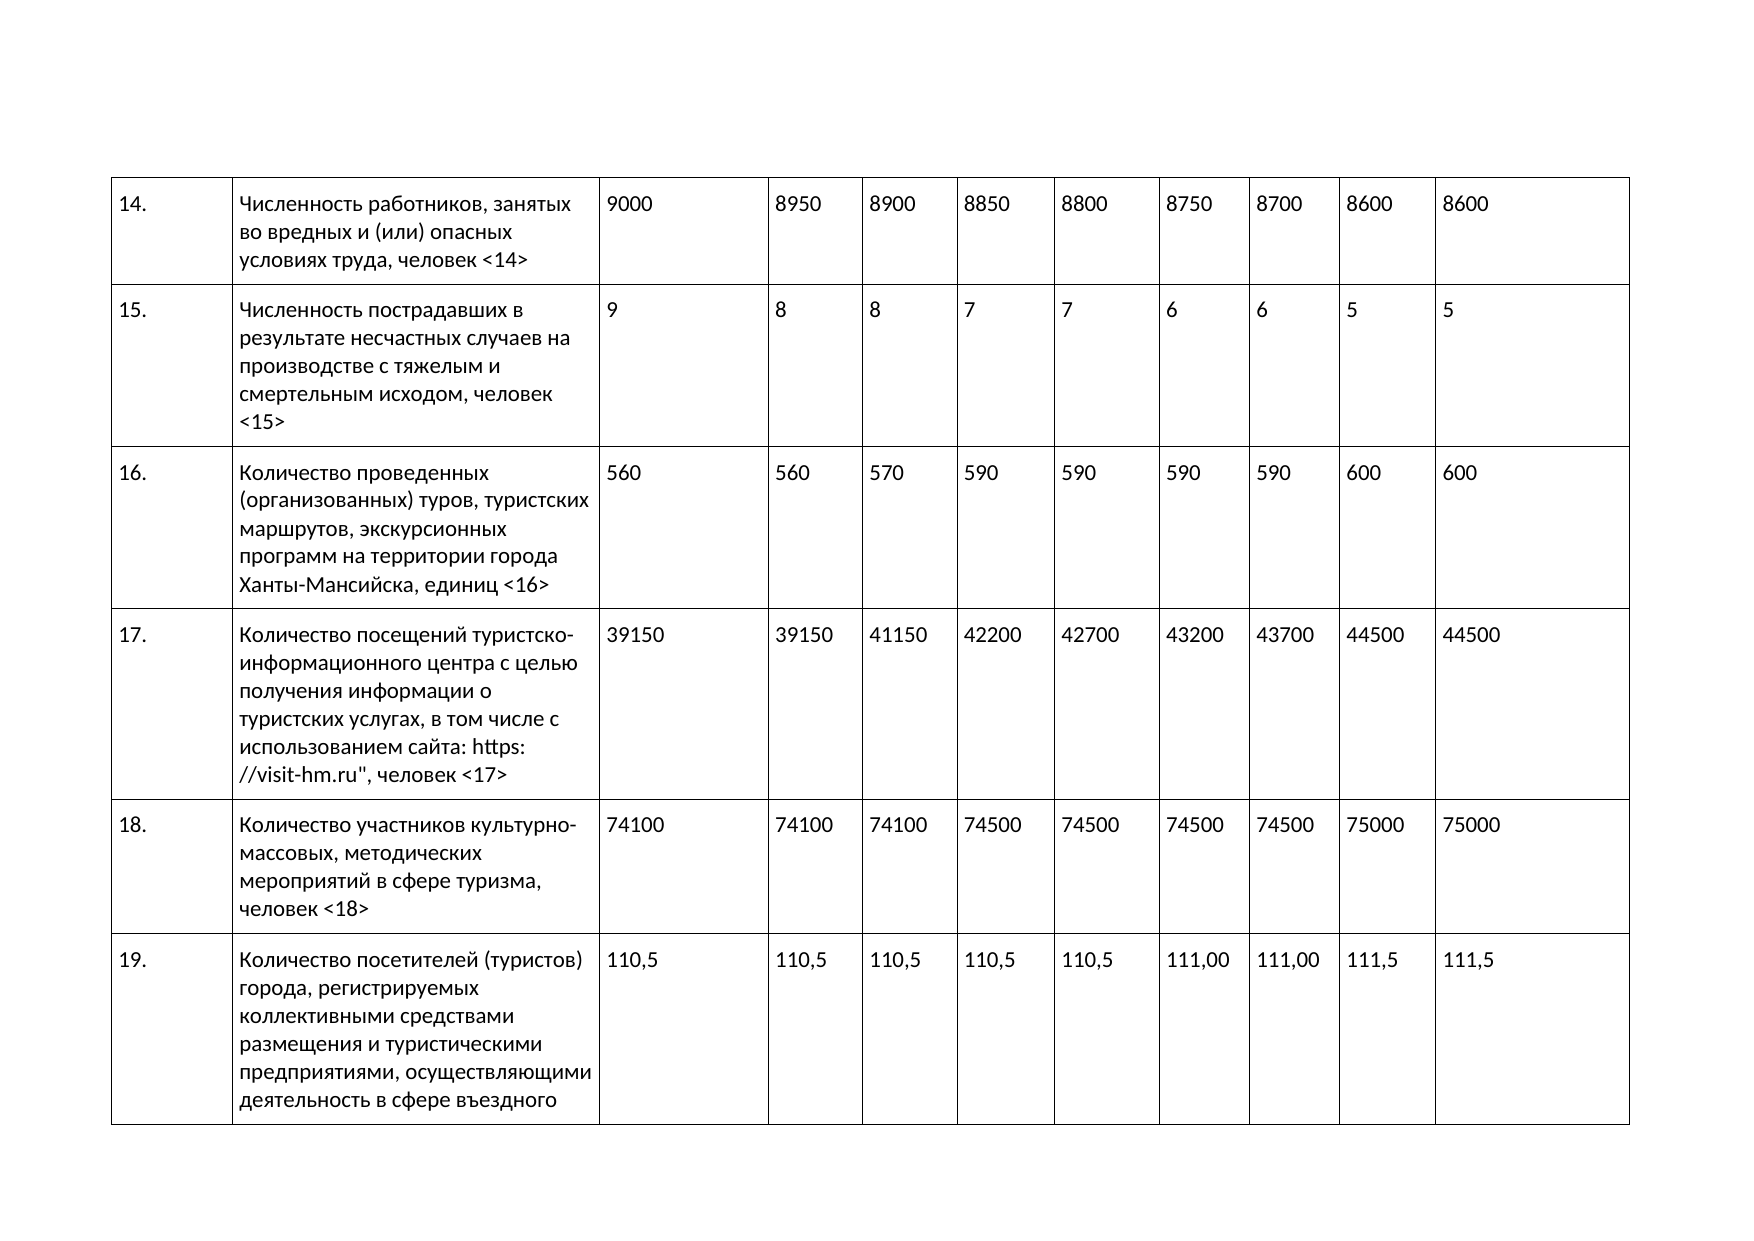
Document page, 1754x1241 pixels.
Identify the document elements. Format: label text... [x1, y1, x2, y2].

table_cell 8850 [958, 178, 1054, 283]
table_cell 110,5 [769, 934, 862, 1123]
table_cell 590 [1160, 447, 1249, 608]
table_cell 111,5 [1340, 934, 1435, 1123]
table_cell 42200 [958, 609, 1054, 799]
table_cell 110,5 [863, 934, 957, 1123]
table_cell 17. [112, 609, 232, 799]
table_cell 8600 [1436, 178, 1629, 283]
table_cell 9 [600, 285, 768, 446]
table_cell Количество участников культурно-массовых, методических мероприятий в сфере туризма, человек <18> [233, 800, 599, 933]
table_cell 110,5 [1055, 934, 1159, 1123]
table_cell 41150 [863, 609, 957, 799]
table_cell 9000 [600, 178, 768, 283]
table_cell 42700 [1055, 609, 1159, 799]
table_cell 570 [863, 447, 957, 608]
table_cell 16. [112, 447, 232, 608]
table_cell 111,5 [1436, 934, 1629, 1123]
table_cell Количество посещений туристско-информационного центра с целью получения информации о туристских услугах, в том числе с использованием сайта: https: //visit-hm.ru", человек <17> [233, 609, 599, 799]
table_cell 74500 [958, 800, 1054, 933]
table_cell 6 [1250, 285, 1339, 446]
table_cell 44500 [1340, 609, 1435, 799]
table_cell 39150 [600, 609, 768, 799]
table_cell 7 [1055, 285, 1159, 446]
table_cell 8 [863, 285, 957, 446]
table_cell 111,00 [1250, 934, 1339, 1123]
table_cell 8700 [1250, 178, 1339, 283]
table_cell 19. [112, 934, 232, 1123]
table_cell Численность работников, занятых во вредных и (или) опасных условиях труда, человек <14> [233, 178, 599, 283]
table_cell 8900 [863, 178, 957, 283]
table_cell 8600 [1340, 178, 1435, 283]
table_cell 5 [1436, 285, 1629, 446]
table_cell 74500 [1055, 800, 1159, 933]
table_cell 74100 [863, 800, 957, 933]
table_cell 43700 [1250, 609, 1339, 799]
table_cell 111,00 [1160, 934, 1249, 1123]
table_cell 600 [1340, 447, 1435, 608]
table_cell 74100 [769, 800, 862, 933]
table_cell 39150 [769, 609, 862, 799]
table_cell 18. [112, 800, 232, 933]
table_cell 590 [1250, 447, 1339, 608]
table_cell 560 [769, 447, 862, 608]
table_cell 74500 [1250, 800, 1339, 933]
table_cell 14. [112, 178, 232, 283]
table_cell 74500 [1160, 800, 1249, 933]
table_cell 560 [600, 447, 768, 608]
table_cell 8800 [1055, 178, 1159, 283]
table_cell Численность пострадавших в результате несчастных случаев на производстве с тяжелым и смертельным исходом, человек <15> [233, 285, 599, 446]
table_cell 110,5 [600, 934, 768, 1123]
table_cell 8950 [769, 178, 862, 283]
table_cell 5 [1340, 285, 1435, 446]
table_cell 600 [1436, 447, 1629, 608]
table_cell 43200 [1160, 609, 1249, 799]
table_cell 74100 [600, 800, 768, 933]
table_cell 590 [1055, 447, 1159, 608]
table_cell 8 [769, 285, 862, 446]
table_cell 75000 [1340, 800, 1435, 933]
table_cell 7 [958, 285, 1054, 446]
table_cell 15. [112, 285, 232, 446]
table_cell 44500 [1436, 609, 1629, 799]
table_cell 110,5 [958, 934, 1054, 1123]
table_cell 590 [958, 447, 1054, 608]
table_cell Количество проведенных (организованных) туров, туристских маршрутов, экскурсионных программ на территории города Ханты-Мансийска, единиц <16> [233, 447, 599, 608]
table_cell 75000 [1436, 800, 1629, 933]
table_cell 8750 [1160, 178, 1249, 283]
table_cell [233, 934, 599, 1123]
table_cell 6 [1160, 285, 1249, 446]
